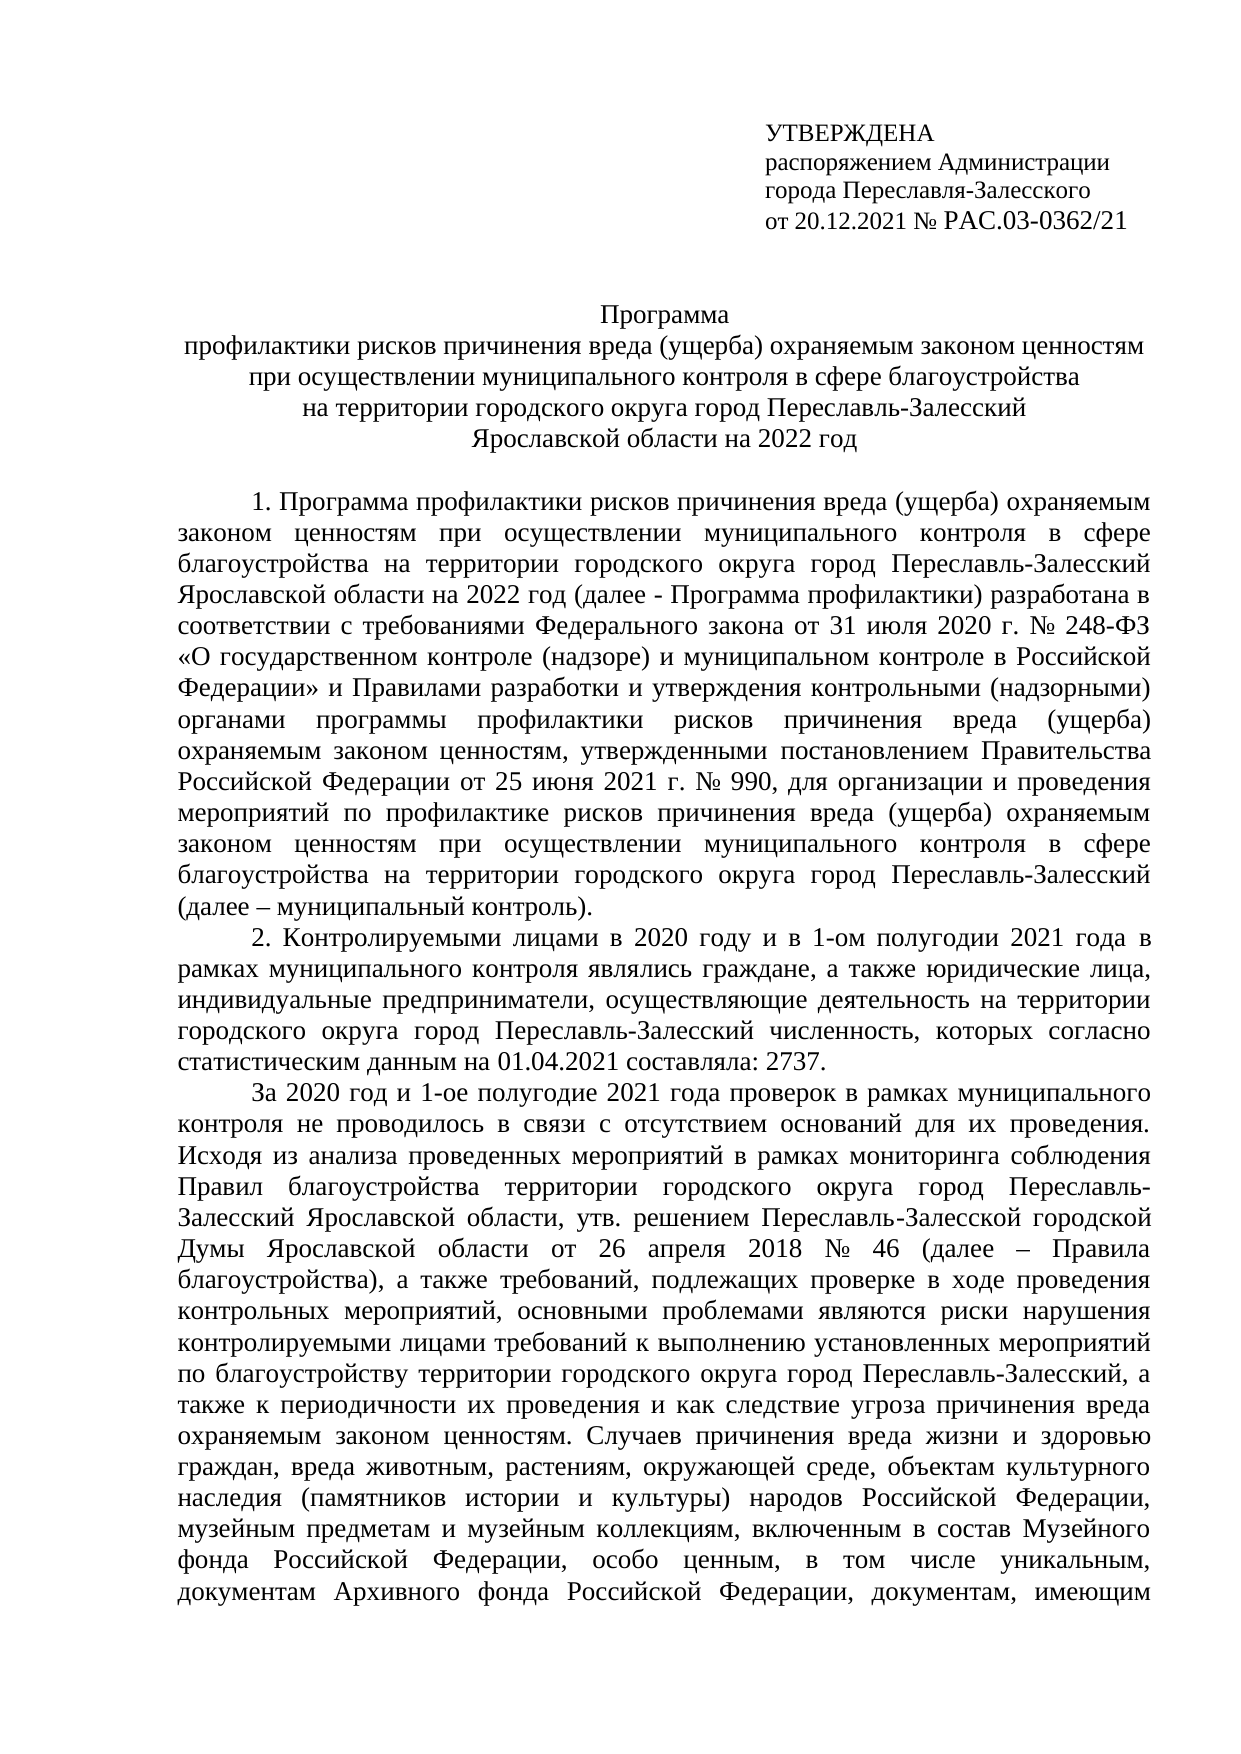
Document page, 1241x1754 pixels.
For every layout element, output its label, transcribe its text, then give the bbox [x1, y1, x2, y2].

text распоряжением Администрации [765, 147, 1152, 176]
text Программа профилактики рисков причинения вреда (ущерба) охраняемым законом ценностям [177, 298, 1152, 360]
text города Переславля-Залесского [765, 176, 1152, 204]
text от 20.12.2021 № РАС.03-0362/21 [765, 204, 1152, 236]
text УТВЕРЖДЕНА [765, 118, 1152, 147]
text 1. Программа профилактики рисков причинения вреда (ущерба) охраняемым законом ценностям при осуществлении муниципального контроля в сфере благоустройства на территории городского округа город Переславль-Залесский Ярославской области на 2022 год (далее - Программа профилактики) разработана в соответствии с требованиями Федерального закона от 31 июля . № 248-ФЗ «О государственном контроле (надзоре) и муниципальном контроле в Российской Федерации» и Правилами разработки и утверждения контрольными (надзорными) органами программы профилактики рисков причинения вреда (ущерба) охраняемым законом ценностям, утвержденными постановлением Правительства Российской Федерации от 25 июня . № 990, для организации и проведения мероприятий по профилактике рисков причинения вреда (ущерба) охраняемым законом ценностям при осуществлении муниципального контроля в сфере благоустройства на территории городского округа город Переславль-Залесский (далее – муниципальный контроль). [177, 485, 1152, 921]
text Ярославской области на 2022 год [177, 422, 1152, 453]
text 2. Контролируемыми лицами в 2020 году и в 1-ом полугодии 2021 года в рамках муниципального контроля являлись граждане, а также юридические лица, индивидуальные предприниматели, осуществляющие деятельность на территории городского округа город Переславль-Залесский численность, которых согласно статистическим данным на 01.04.2021 составляла: 2737. [177, 921, 1152, 1076]
text при осуществлении муниципального контроля в сфере благоустройства [177, 360, 1152, 391]
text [177, 1076, 1152, 1606]
text на территории городского округа город Переславль-Залесский [177, 391, 1152, 422]
